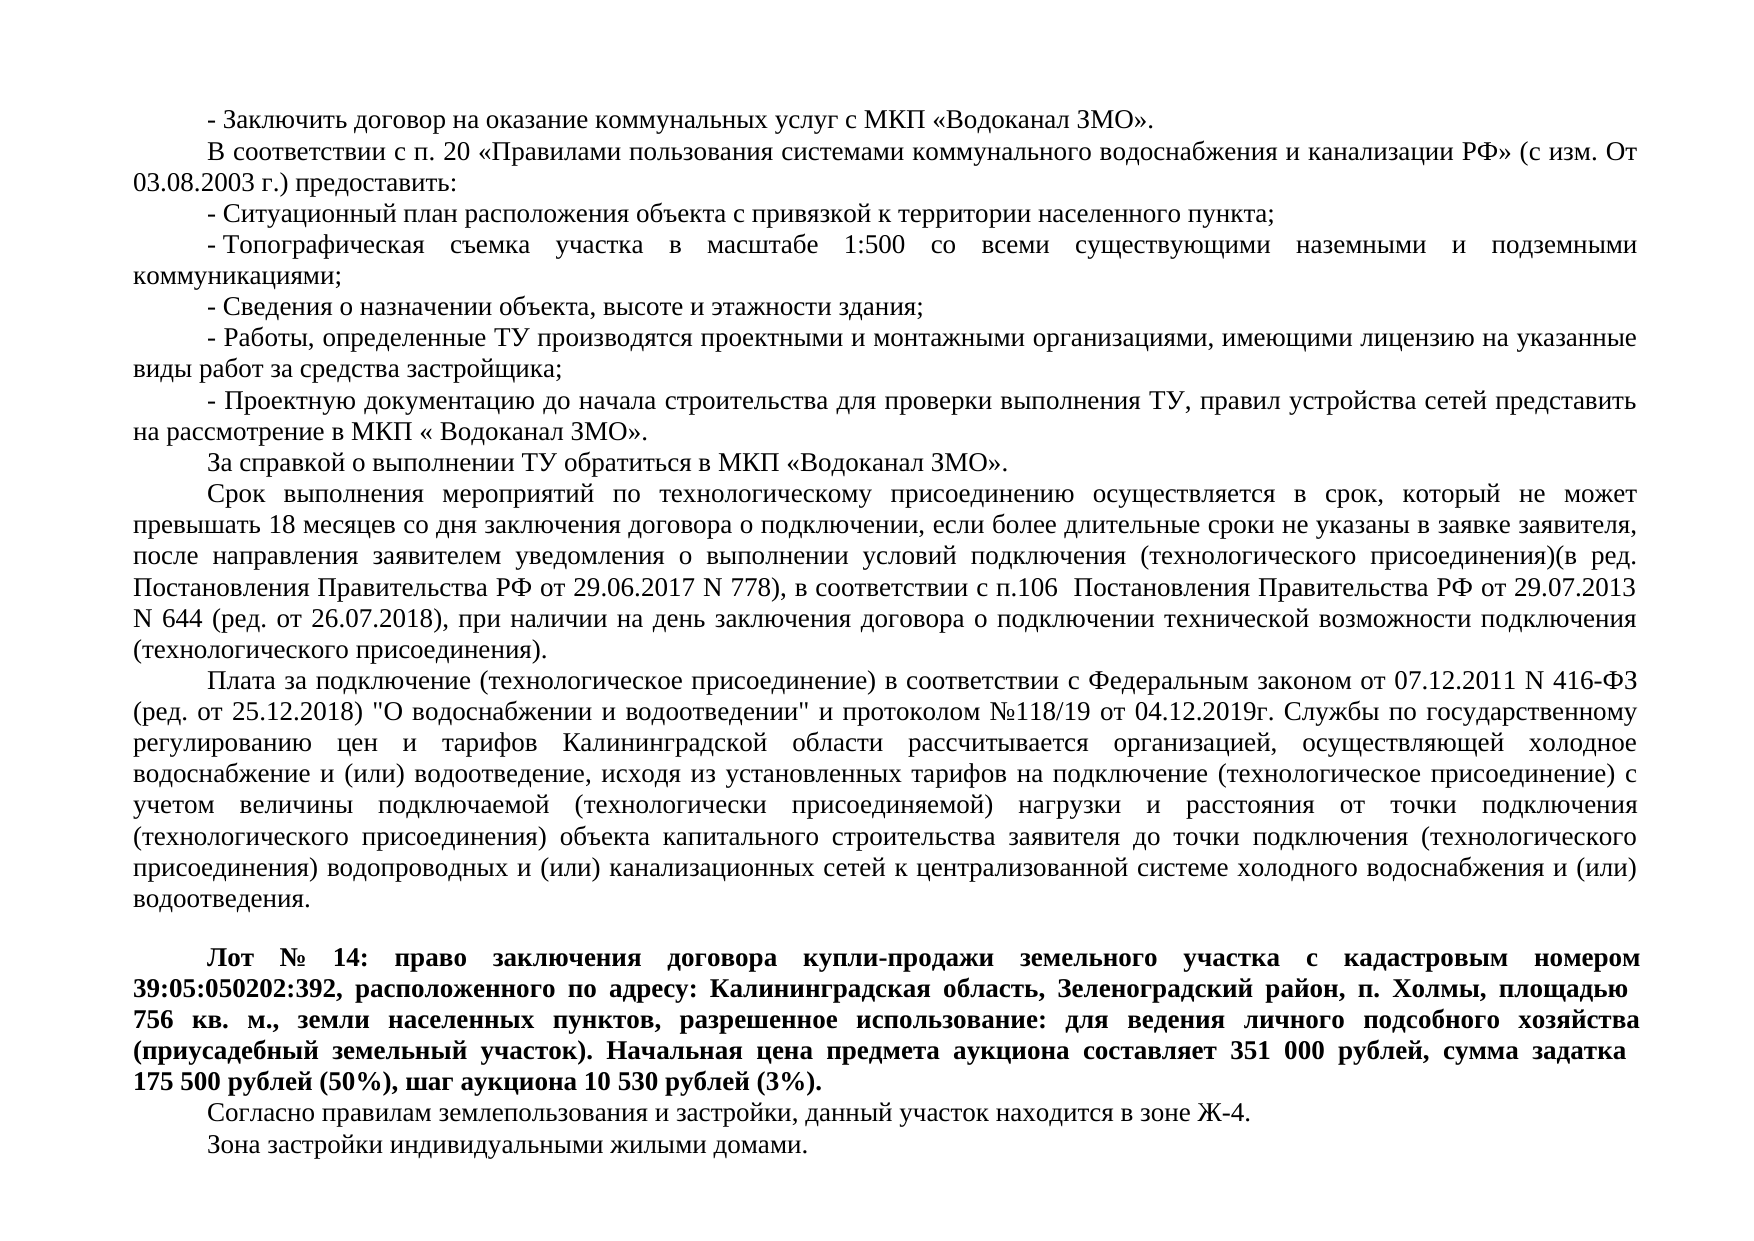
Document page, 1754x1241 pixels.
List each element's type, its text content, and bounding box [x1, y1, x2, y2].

text Лот № 14: право заключения договора купли-продажи земельного участка с кадастровым номером 39:05:050202:392, расположенного по адресу: Калининградская область, Зеленоградский район, п. Холмы, площадью 756 кв. м., земли населенных пунктов, разрешенное использование: для ведения личного подсобного хозяйства (приусадебный земельный участок). Начальная цена предмета аукциона составляет 351 000 рублей, сумма задатка 175 500 рублей (50%), шаг аукциона 10 530 рублей (3%). [133, 941, 1642, 1097]
text Срок выполнения мероприятий по технологическому присоединению осуществляется в срок, который не может превышать 18 месяцев со дня заключения договора о подключении, если более длительные сроки не указаны в заявке заявителя, после направления заявителем уведомления о выполнении условий подключения (технологического присоединения)(в ред. Постановления Правительства РФ от 29.06.2017 N 778), в соответствии с п.106 Постановления Правительства РФ от 29.07.2013 N 644 (ред. от 26.07.2018), при наличии на день заключения договора о подключении технической возможности подключения (технологического присоединения). [133, 477, 1639, 664]
text В соответствии с п. 20 «Правилами пользования системами коммунального водоснабжения и канализации РФ» (с изм. От 03.08.2003 г.) предоставить: [133, 134, 1639, 197]
text - Сведения о назначении объекта, высоте и этажности здания; [133, 290, 1639, 321]
text - Работы, определенные ТУ производятся проектными и монтажными организациями, имеющими лицензию на указанные виды работ за средства застройщика; [133, 321, 1639, 384]
text - Заключить договор на оказание коммунальных услуг с МКП «Водоканал ЗМО». [133, 103, 1639, 134]
text - Ситуационный план расположения объекта с привязкой к территории населенного пункта; [133, 197, 1639, 228]
text Плата за подключение (технологическое присоединение) в соответствии с Федеральным законом от 07.12.2011 N 416-ФЗ (ред. от 25.12.2018) "О водоснабжении и водоотведении" и протоколом №118/19 от 04.12.2019г. Службы по государственному регулированию цен и тарифов Калининградской области рассчитывается организацией, осуществляющей холодное водоснабжение и (или) водоотведение, исходя из установленных тарифов на подключение (технологическое присоединение) с учетом величины подключаемой (технологически присоединяемой) нагрузки и расстояния от точки подключения (технологического присоединения) объекта капитального строительства заявителя до точки подключения (технологического присоединения) водопроводных и (или) канализационных сетей к централизованной системе холодного водоснабжения и (или) водоотведения. [133, 664, 1639, 913]
text - Топографическая съемка участка в масштабе 1:500 со всеми существующими наземными и подземными коммуникациями; [133, 228, 1639, 290]
text За справкой о выполнении ТУ обратиться в МКП «Водоканал ЗМО». [133, 446, 1639, 477]
text Зона застройки индивидуальными жилыми домами. [133, 1128, 1639, 1159]
text Согласно правилам землепользования и застройки, данный участок находится в зоне Ж-4. [133, 1097, 1639, 1128]
text - Проектную документацию до начала строительства для проверки выполнения ТУ, правил устройства сетей представить на рассмотрение в МКП « Водоканал ЗМО». [133, 384, 1639, 446]
